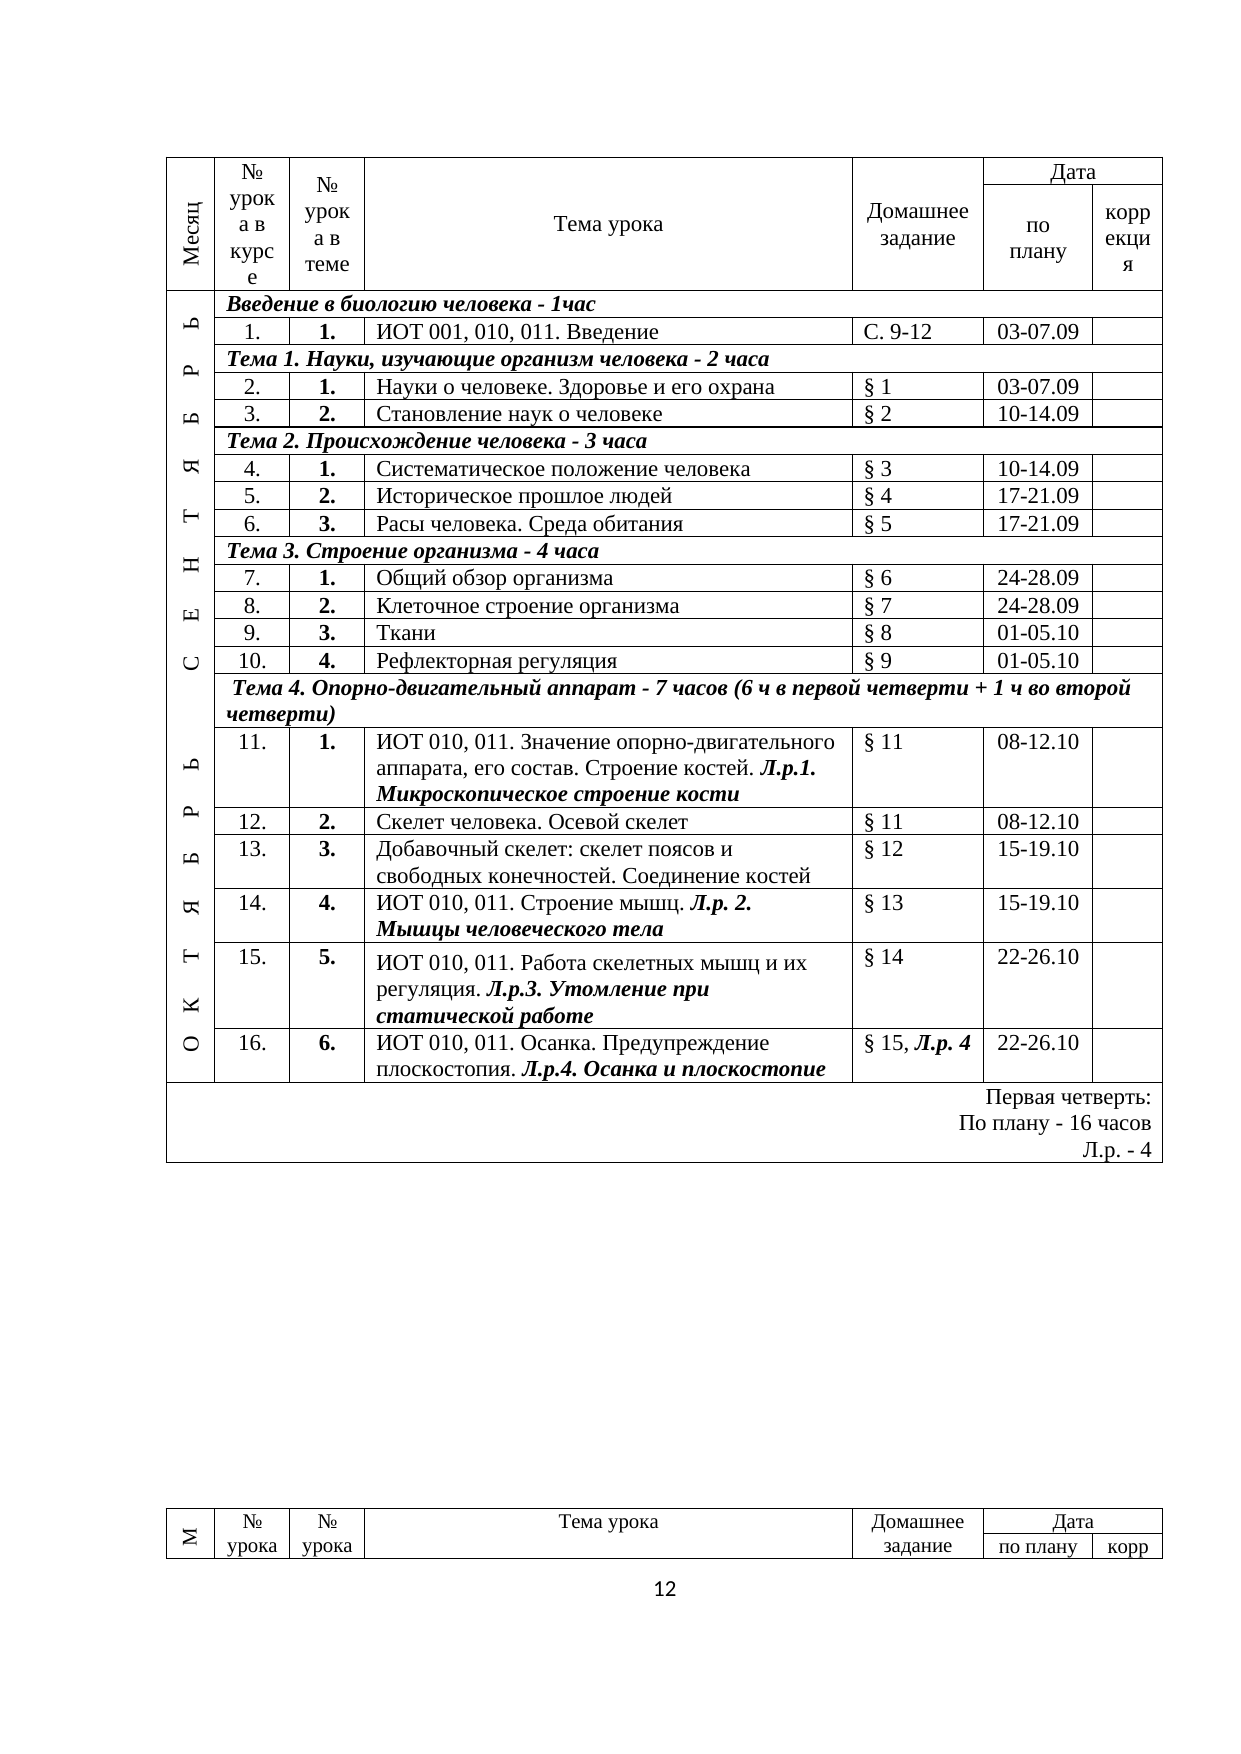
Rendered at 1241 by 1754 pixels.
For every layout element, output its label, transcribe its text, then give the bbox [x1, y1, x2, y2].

table_cell [1093, 455, 1162, 481]
table_cell [1093, 510, 1162, 536]
table_cell 10-14.09 [984, 400, 1092, 426]
table_cell 11. [215, 728, 289, 807]
table_cell Тема 3. Строение организма - 4 часа [215, 537, 1162, 563]
table_header Дата [984, 1509, 1162, 1533]
table_cell 22-26.10 [984, 943, 1092, 1028]
table_cell по плану [984, 1534, 1092, 1558]
table_cell 6. [290, 1029, 364, 1082]
table_cell 1. [215, 318, 289, 344]
table_header Месяц [167, 158, 214, 289]
table_cell по плану [984, 185, 1092, 289]
table_header № урока в курсе [215, 158, 289, 289]
table_cell Расы человека. Среда обитания [365, 510, 852, 536]
table_cell 3. [215, 400, 289, 426]
table_cell § 4 [853, 482, 983, 509]
table_cell 22-26.10 [984, 1029, 1092, 1082]
table_cell § 9 [853, 647, 983, 673]
table_cell 3. [290, 510, 364, 536]
table_cell § 5 [853, 510, 983, 536]
table_cell ИОТ 001, 010, 011. Введение [365, 318, 852, 344]
table_cell 12. [215, 808, 289, 834]
table_cell 17-21.09 [984, 482, 1092, 509]
table_cell 17-21.09 [984, 510, 1092, 536]
table_header № урока в теме [290, 158, 364, 289]
table_cell 1. [290, 455, 364, 481]
table_cell ИОТ 010, 011. Значение опорно-двигательного аппарата, его состав. Строение костей. Л.р.1. Микроскопическое строение кости [365, 728, 852, 807]
table_cell [1093, 808, 1162, 834]
table_cell § 11 [853, 728, 983, 807]
table_cell коррекция [1093, 1534, 1162, 1558]
table_cell 16. [215, 1029, 289, 1082]
table_cell [1093, 889, 1162, 942]
table_cell 13. [215, 835, 289, 888]
table_cell [1093, 400, 1162, 426]
table_cell О К Т Я Б Р Ь С Е Н Т Я Б Р Ь [167, 291, 214, 1082]
table_cell 1. [290, 318, 364, 344]
table_cell Добавочный скелет: скелет поясов и свободных конечностей. Соединение костей [365, 835, 852, 888]
table_cell [1093, 565, 1162, 591]
table_cell 9. [215, 619, 289, 646]
table_cell [1093, 318, 1162, 344]
table_cell § 11 [853, 808, 983, 834]
table_cell Историческое прошлое людей [365, 482, 852, 509]
table_cell [1093, 943, 1162, 1028]
table_cell § 1 [853, 373, 983, 399]
table_cell 10. [215, 647, 289, 673]
table_cell Становление наук о человеке [365, 400, 852, 426]
table_cell 24-28.09 [984, 565, 1092, 591]
table_cell [1093, 373, 1162, 399]
table_cell 03-07.09 [984, 318, 1092, 344]
table_cell ИОТ 010, 011. Осанка. Предупреждение плоскостопия. Л.р.4. Осанка и плоскостопие [365, 1029, 852, 1082]
table_cell Систематическое положение человека [365, 455, 852, 481]
table_cell Тема 1. Науки, изучающие организм человека - 2 часа [215, 345, 1162, 372]
table_header № урока в теме [290, 1509, 364, 1558]
table_header Домашнее задание [853, 158, 983, 289]
table_cell [1093, 647, 1162, 673]
table_cell 4. [290, 889, 364, 942]
table_cell 03-07.09 [984, 373, 1092, 399]
table_cell § 2 [853, 400, 983, 426]
table_cell Науки о человеке. Здоровье и его охрана [365, 373, 852, 399]
table_header Месяц [167, 1509, 214, 1558]
table_cell 2. [290, 482, 364, 509]
table_cell 2. [290, 592, 364, 618]
table_header Тема урока [365, 1509, 852, 1558]
table_cell Первая четверть: По плану - 16 часов Л.р. - 4 [167, 1083, 1162, 1162]
table_cell § 6 [853, 565, 983, 591]
table_cell 08-12.10 [984, 808, 1092, 834]
table_cell 14. [215, 889, 289, 942]
table_cell Введение в биологию человека - 1час [215, 291, 1162, 317]
table_cell коррекция [1093, 185, 1162, 289]
table_cell § 13 [853, 889, 983, 942]
table_cell [1093, 592, 1162, 618]
table_cell 1. [290, 373, 364, 399]
table_cell 01-05.10 [984, 619, 1092, 646]
table_cell [1093, 482, 1162, 509]
table_cell [1093, 728, 1162, 807]
table_cell 4. [290, 647, 364, 673]
table_header Домашнее задание [853, 1509, 983, 1558]
table_cell [1093, 1029, 1162, 1082]
table_cell § 14 [853, 943, 983, 1028]
table_cell § 3 [853, 455, 983, 481]
table_cell 8. [215, 592, 289, 618]
table_cell 5. [215, 482, 289, 509]
table_cell 7. [215, 565, 289, 591]
table_cell ИОТ 010, 011. Работа скелетных мышц и их регуляция. Л.р.3. Утомление при статической работе [365, 943, 852, 1028]
table_cell 5. [290, 943, 364, 1028]
table_cell Рефлекторная регуляция [365, 647, 852, 673]
table_cell 24-28.09 [984, 592, 1092, 618]
table_cell [1093, 835, 1162, 888]
table_cell ИОТ 010, 011. Строение мышц. Л.р. 2. Мышцы человеческого тела [365, 889, 852, 942]
table_cell § 8 [853, 619, 983, 646]
table_cell 6. [215, 510, 289, 536]
table_cell 2. [290, 808, 364, 834]
table_cell Скелет человека. Осевой скелет [365, 808, 852, 834]
table_cell 4. [215, 455, 289, 481]
table_header Дата [984, 158, 1162, 184]
table_cell 2. [290, 400, 364, 426]
table_cell Общий обзор организма [365, 565, 852, 591]
table_cell Тема 2. Происхождение человека - 3 часа [215, 428, 1162, 454]
table_cell 15-19.10 [984, 835, 1092, 888]
table_cell Клеточное строение организма [365, 592, 852, 618]
table_cell 3. [290, 619, 364, 646]
table_cell § 15, Л.р. 4 [853, 1029, 983, 1082]
table_cell Ткани [365, 619, 852, 646]
table_cell 1. [290, 728, 364, 807]
table_cell § 7 [853, 592, 983, 618]
table_cell 1. [290, 565, 364, 591]
table_cell 10-14.09 [984, 455, 1092, 481]
table_header № урока в курсе [215, 1509, 289, 1558]
table_cell 3. [290, 835, 364, 888]
table_cell Тема 4. Опорно-двигательный аппарат - 7 часов (6 ч в первой четверти + 1 ч во второй четверти) [215, 674, 1162, 727]
table_cell 15. [215, 943, 289, 1028]
table_cell 01-05.10 [984, 647, 1092, 673]
table_cell 08-12.10 [984, 728, 1092, 807]
table_header Тема урока [365, 158, 852, 289]
table_cell [1093, 619, 1162, 646]
table_cell С. 9-12 [853, 318, 983, 344]
table_cell § 12 [853, 835, 983, 888]
table_cell 2. [215, 373, 289, 399]
table_cell 15-19.10 [984, 889, 1092, 942]
